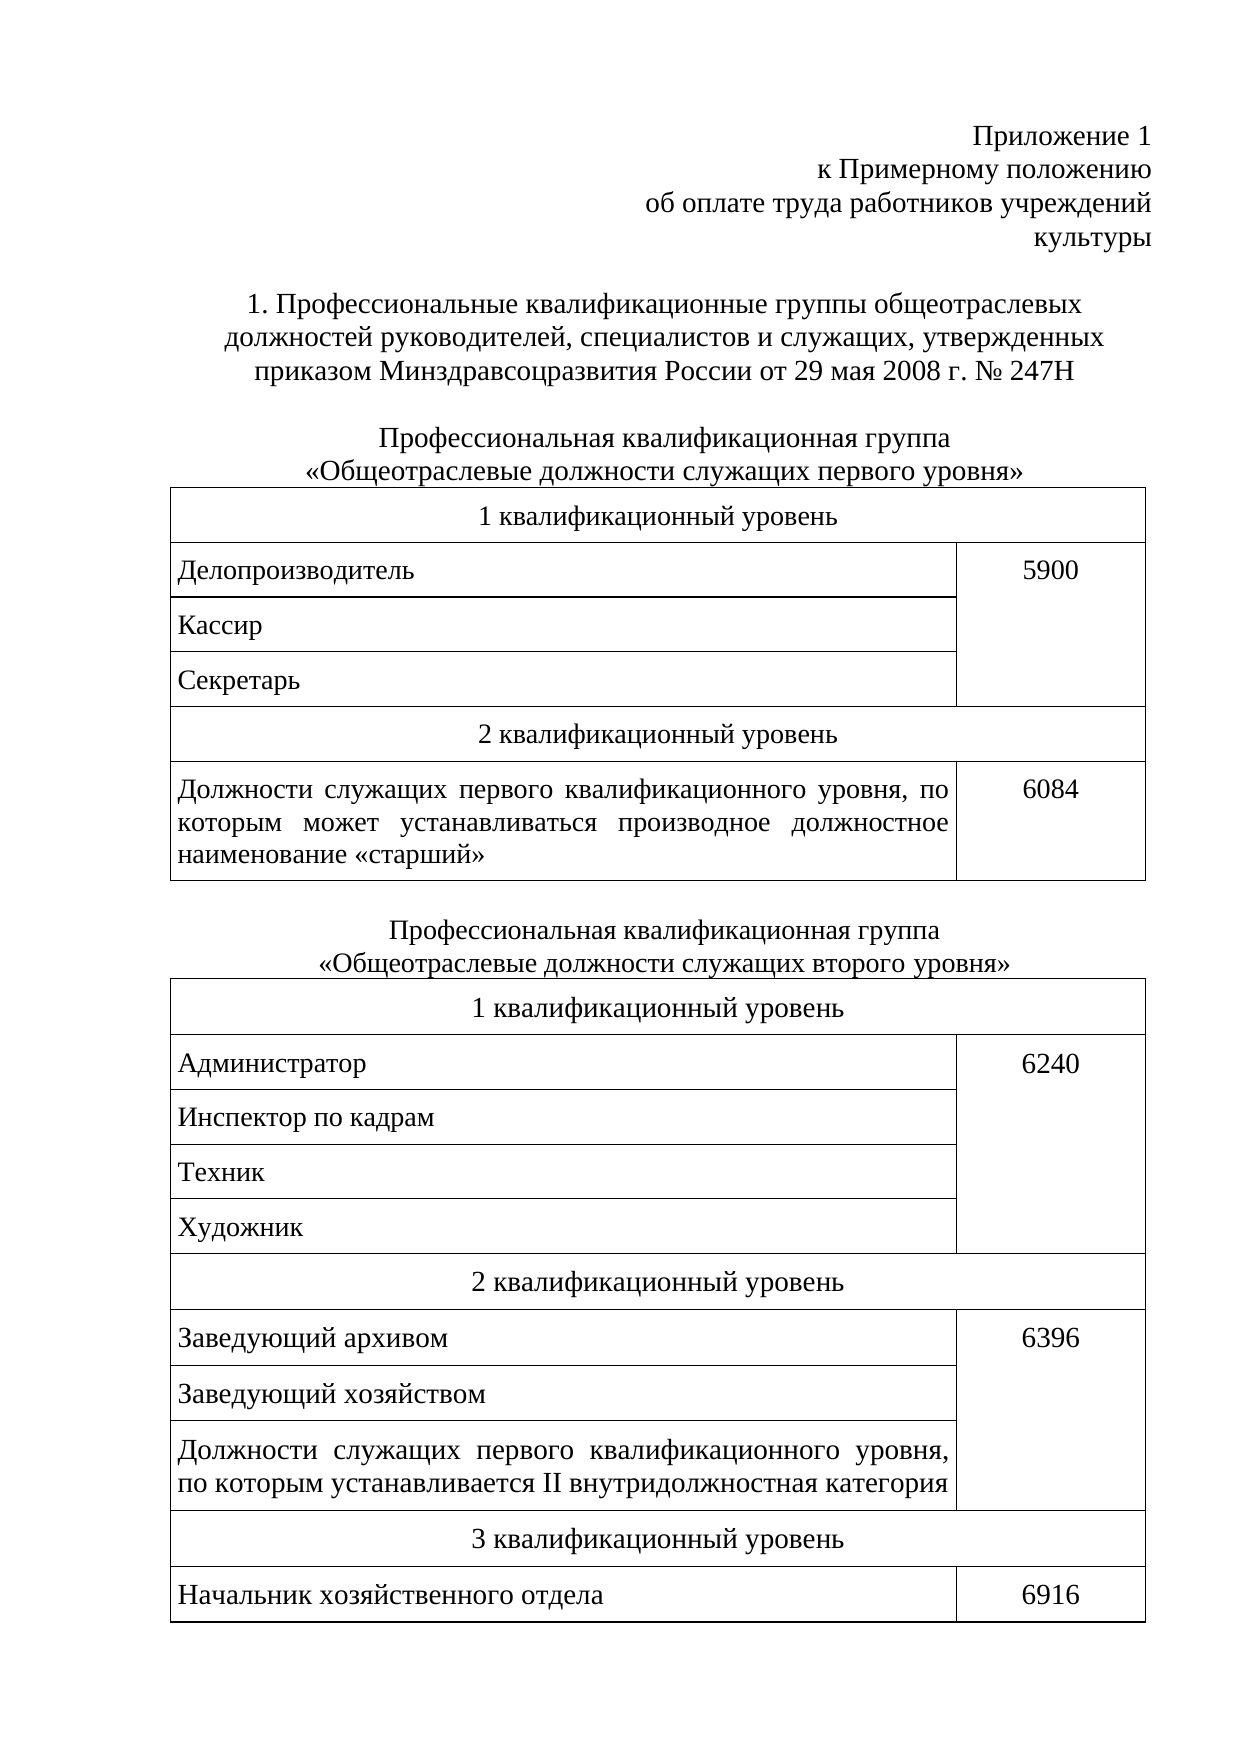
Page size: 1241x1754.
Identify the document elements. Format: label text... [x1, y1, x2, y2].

table_cell Администратор [171, 1035, 956, 1089]
table_cell 3 квалификационный уровень [171, 1511, 1145, 1566]
table_cell 6396 [957, 1310, 1145, 1510]
table_cell Заведующий архивом [171, 1310, 956, 1364]
table_cell Художник [171, 1199, 956, 1253]
text «Общеотраслевые должности служащих первого уровня» [177, 453, 1152, 487]
table_cell 2 квалификационный уровень [171, 1254, 1145, 1309]
table_cell 6084 [957, 762, 1145, 880]
text культуры [177, 219, 1152, 252]
table_cell Делопроизводитель [171, 543, 956, 596]
table_cell 5900 [957, 543, 1145, 706]
table_cell 6916 [957, 1567, 1145, 1621]
table_cell Заведующий хозяйством [171, 1366, 956, 1420]
table_header 1 квалификационный уровень [171, 979, 1145, 1034]
table_cell Кассир [171, 598, 956, 651]
table_cell 2 квалификационный уровень [171, 707, 1145, 761]
text «Общеотраслевые должности служащих второго уровня» [177, 946, 1152, 978]
table_cell Секретарь [171, 652, 956, 706]
text к Примерному положению [177, 152, 1152, 185]
table_cell Начальник хозяйственного отдела [171, 1567, 956, 1621]
text 1. Профессиональные квалификационные группы общеотраслевых должностей руководителей, специалистов и служащих, утвержденных приказом Минздравсоцразвития России от 29 мая 2008 г. № 247Н [177, 286, 1152, 386]
table_cell Техник [171, 1145, 956, 1198]
table_cell Должности служащих первого квалификационного уровня, по которым может устанавливаться производное должностное наименование «старший» [171, 762, 956, 880]
table_cell Инспектор по кадрам [171, 1090, 956, 1143]
text Приложение 1 [177, 118, 1152, 152]
table_cell 6240 [957, 1035, 1145, 1253]
table_cell Должности служащих первого квалификационного уровня, по которым устанавливается II внутридолжностная категория [171, 1421, 956, 1510]
table_header 1 квалификационный уровень [171, 488, 1145, 542]
text Профессиональная квалификационная группа [177, 420, 1152, 453]
text об оплате труда работников учреждений [177, 185, 1152, 219]
text Профессиональная квалификационная группа [177, 913, 1152, 946]
